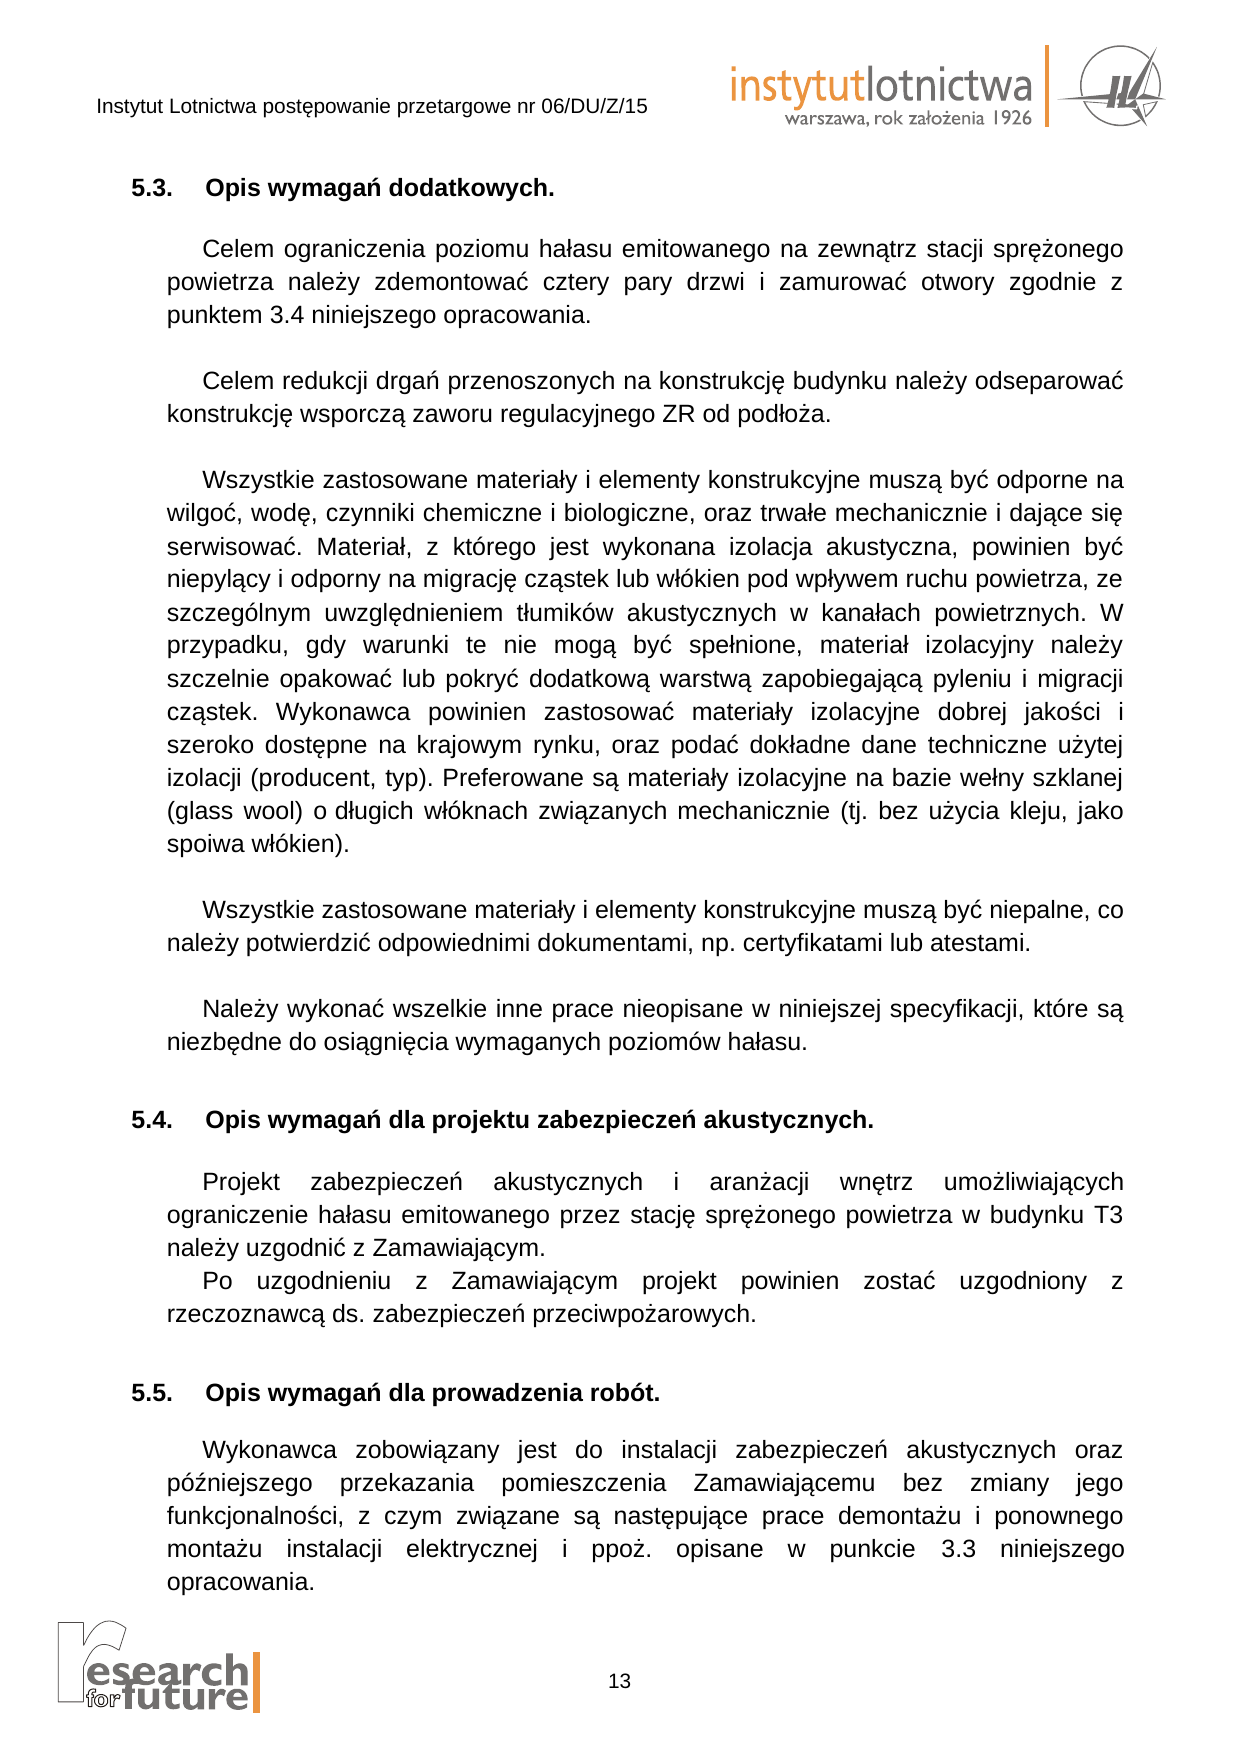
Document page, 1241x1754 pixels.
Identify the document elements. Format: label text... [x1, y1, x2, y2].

text Wszystkie zastosowane materiały i elementy konstrukcyjne muszą być niepalne, co należy potwierdzić odpowiednimi dokumentami, np. certyfikatami lub atestami. [167, 895, 1125, 956]
list Opis wymagań dodatkowych. [131, 172, 1125, 201]
list Opis wymagań dla prowadzenia robót. [131, 1378, 1125, 1406]
text Wszystkie zastosowane materiały i elementy konstrukcyjne muszą być odporne na wilgoć, wodę, czynniki chemiczne i biologiczne, oraz trwałe mechanicznie i dające się serwisować. Materiał, z którego jest wykonana izolacja akustyczna, powinien być niepylący i odporny na migrację cząstek lub włókien pod wpływem ruchu powietrza, ze szczególnym uwzględnieniem tłumików akustycznych w kanałach powietrznych. W przypadku, gdy warunki te nie mogą być spełnione, materiał izolacyjny należy szczelnie opakować lub pokryć dodatkową warstwą zapobiegającą pyleniu i migracji cząstek. Wykonawca powinien zastosować materiały izolacyjne dobrej jakości i szeroko dostępne na krajowym rynku, oraz podać dokładne dane techniczne użytej izolacji (producent, typ). Preferowane są materiały izolacyjne na bazie wełny szklanej (glass wool) o długich włóknach związanych mechanicznie (tj. bez użycia kleju, jako spoiwa włókien). [167, 465, 1125, 857]
text Projekt zabezpieczeń akustycznych i aranżacji wnętrz umożliwiających ograniczenie hałasu emitowanego przez stację sprężonego powietrza w budynku T3 należy uzgodnić z Zamawiającym. [167, 1167, 1125, 1262]
text Celem redukcji drgań przenoszonych na konstrukcję budynku należy odseparować konstrukcję wsporczą zaworu regulacyjnego ZR od podłoża. [167, 366, 1125, 428]
list Opis wymagań dla projektu zabezpieczeń akustycznych. [131, 1105, 1125, 1134]
text Celem ograniczenia poziomu hałasu emitowanego na zewnątrz stacji sprężonego powietrza należy zdemontować cztery pary drzwi i zamurować otwory zgodnie z punktem 3.4 niniejszego opracowania. [167, 234, 1125, 329]
text Wykonawca zobowiązany jest do instalacji zabezpieczeń akustycznych oraz późniejszego przekazania pomieszczenia Zamawiającemu bez zmiany jego funkcjonalności, z czym związane są następujące prace demontażu i ponownego montażu instalacji elektrycznej i ppoż. opisane w punkcie 3.3 niniejszego opracowania. [167, 1435, 1125, 1596]
text Należy wykonać wszelkie inne prace nieopisane w niniejszej specyfikacji, które są niezbędne do osiągnięcia wymaganych poziomów hałasu. [167, 994, 1125, 1056]
text Po uzgodnieniu z Zamawiającym projekt powinien zostać uzgodniony z rzeczoznawcą ds. zabezpieczeń przeciwpożarowych. [167, 1266, 1125, 1328]
